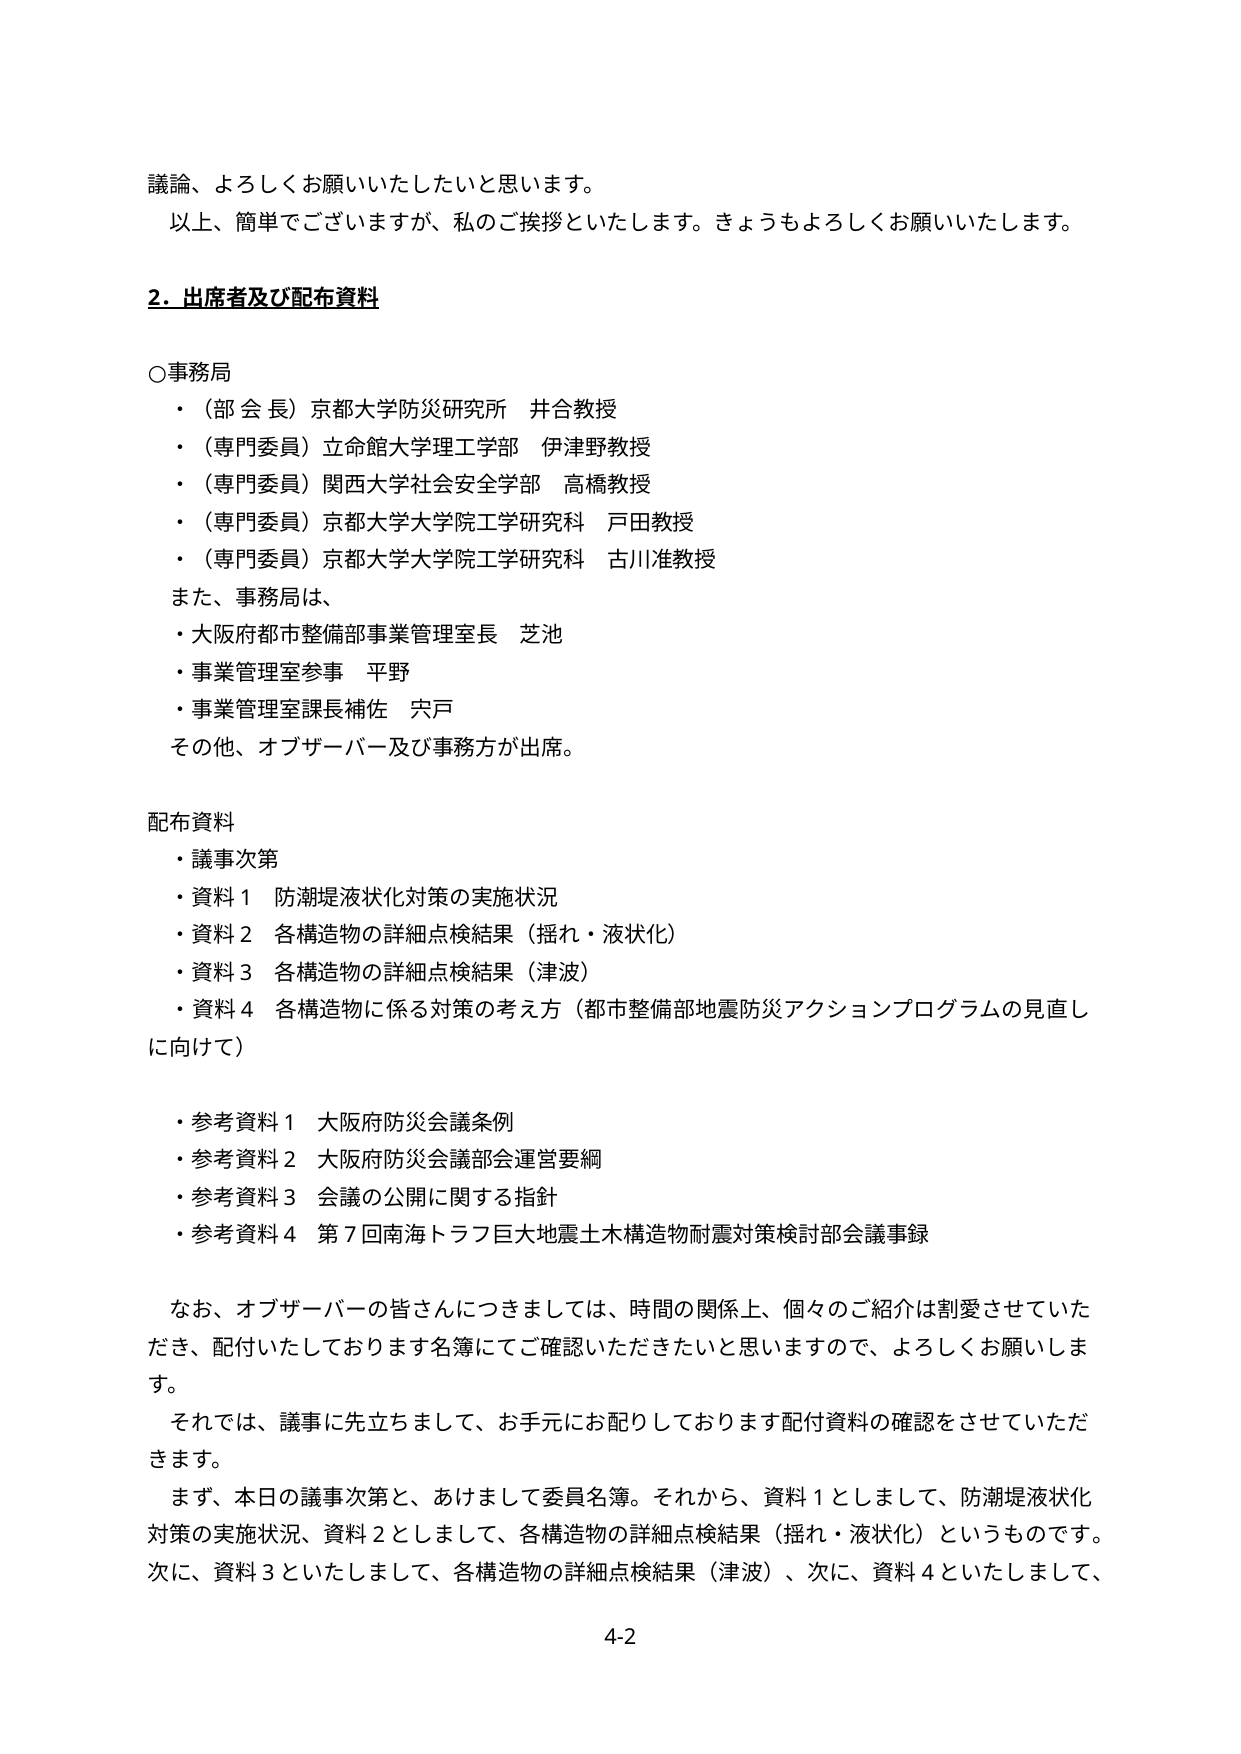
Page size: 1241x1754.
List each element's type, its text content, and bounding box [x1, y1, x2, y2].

text 配布資料 [148, 802, 1092, 839]
text ・資料1 防潮堤液状化対策の実施状況 [148, 877, 1092, 914]
text ・参考資料1 大阪府防災会議条例 [148, 1102, 1092, 1139]
text ・資料4 各構造物に係る対策の考え方（都市整備部地震防災アクションプログラムの見直しに向けて） [148, 989, 1092, 1064]
text 2．出席者及び配布資料 [148, 277, 1092, 314]
text ・（専門委員）京都大学大学院工学研究科 古川准教授 [148, 539, 1092, 577]
text それでは、議事に先立ちまして、お手元にお配りしております配付資料の確認をさせていただきます。 [148, 1402, 1092, 1477]
text ○事務局 [148, 352, 1092, 389]
text その他、オブザーバー及び事務方が出席。 [148, 727, 1092, 764]
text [148, 164, 1092, 202]
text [148, 1477, 1092, 1589]
text ・議事次第 [148, 839, 1092, 877]
text ・（専門委員）立命館大学理工学部 伊津野教授 [148, 427, 1092, 464]
text ・参考資料2 大阪府防災会議部会運営要綱 [148, 1139, 1092, 1177]
text 以上、簡単でございますが、私のご挨拶といたします。きょうもよろしくお願いいたします。 [148, 202, 1092, 239]
text ・資料3 各構造物の詳細点検結果（津波） [148, 952, 1092, 989]
text なお、オブザーバーの皆さんにつきましては、時間の関係上、個々のご紹介は割愛させていただき、配付いたしております名簿にてご確認いただきたいと思いますので、よろしくお願いします。 [148, 1289, 1092, 1402]
text ・参考資料3 会議の公開に関する指針 [148, 1177, 1092, 1214]
text また、事務局は、 [148, 577, 1092, 614]
text ・参考資料4 第7回南海トラフ巨大地震土木構造物耐震対策検討部会議事録 [148, 1214, 1092, 1252]
text ・事業管理室課長補佐 宍戸 [148, 689, 1092, 727]
text ・事業管理室参事 平野 [148, 652, 1092, 689]
text ・（部 会 長）京都大学防災研究所 井合教授 [148, 389, 1092, 427]
text ・（専門委員）関西大学社会安全学部 高橋教授 [148, 464, 1092, 502]
text ・（専門委員）京都大学大学院工学研究科 戸田教授 [148, 502, 1092, 539]
text ・大阪府都市整備部事業管理室長 芝池 [148, 614, 1092, 652]
text ・資料2 各構造物の詳細点検結果（揺れ・液状化） [148, 914, 1092, 952]
